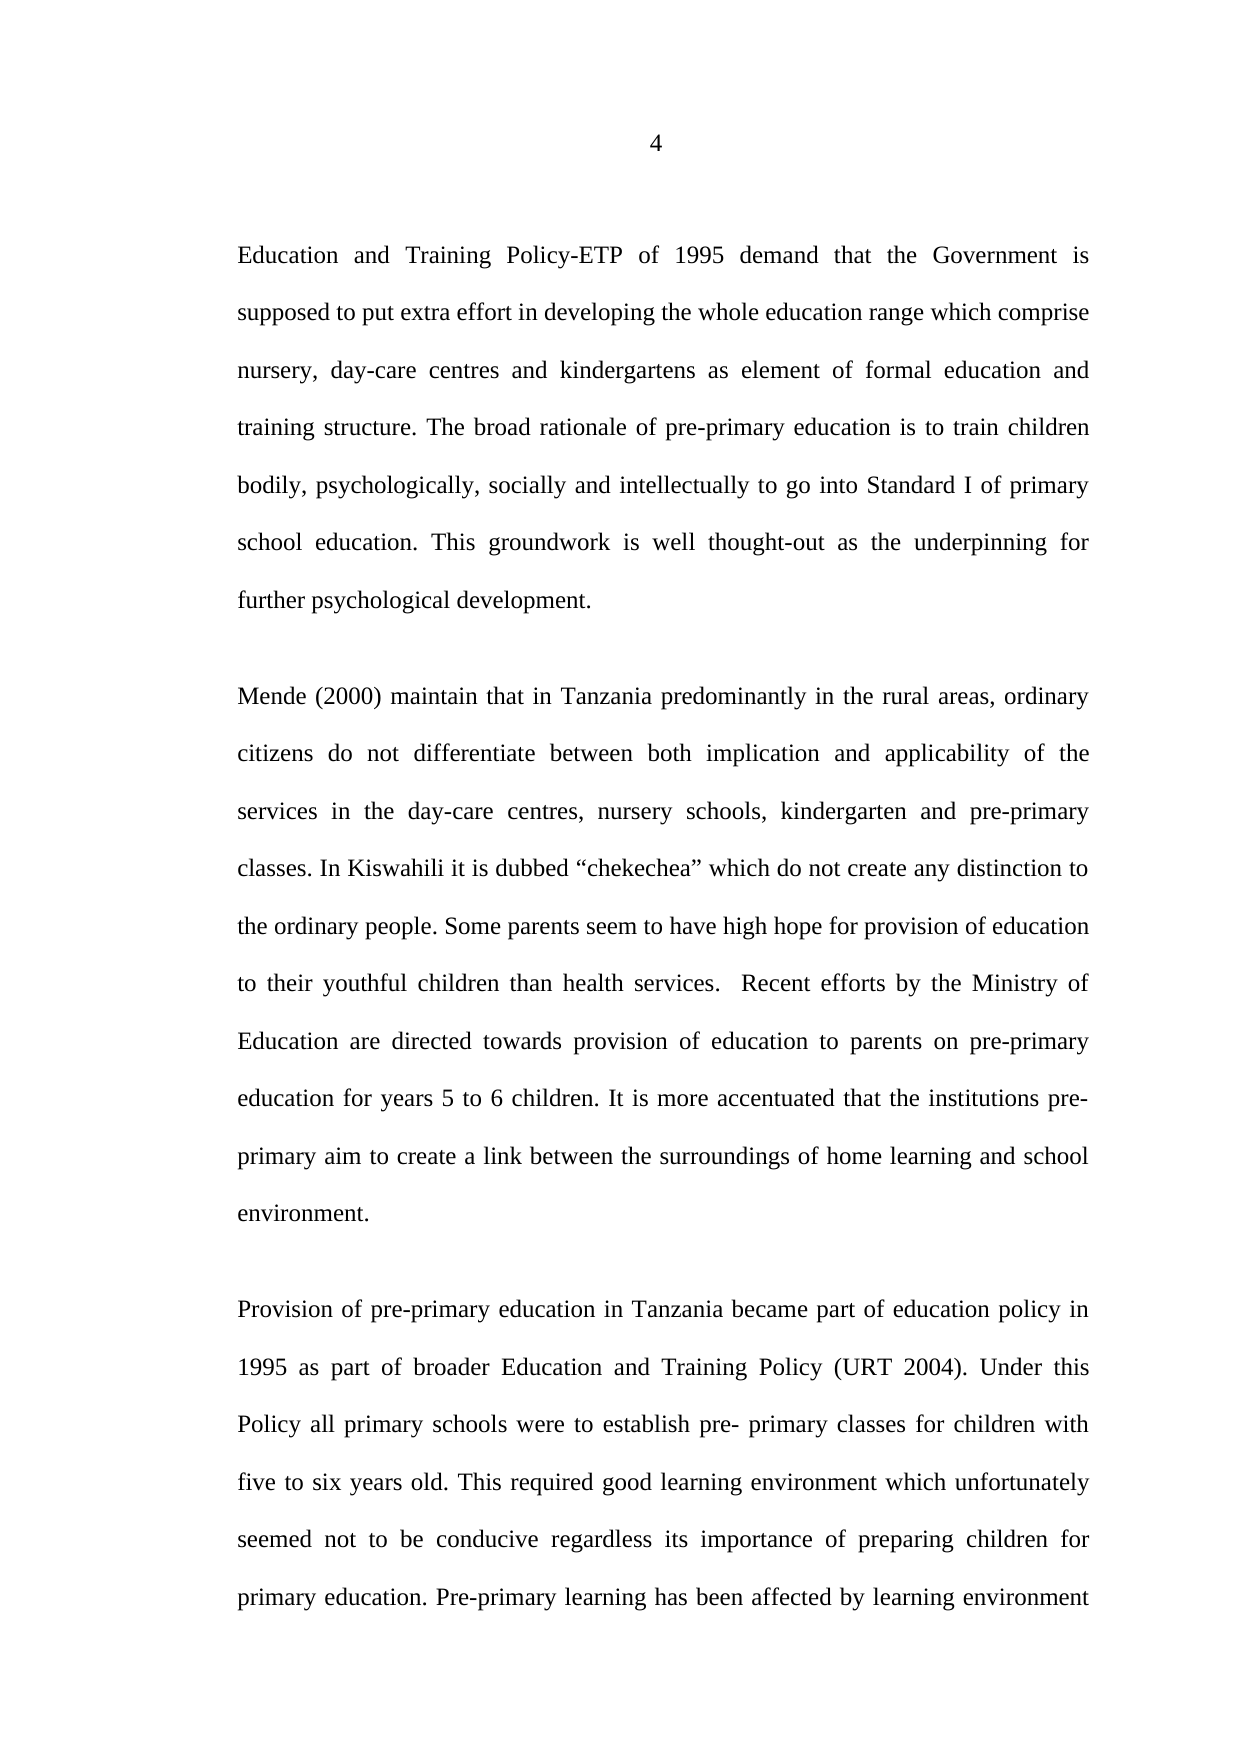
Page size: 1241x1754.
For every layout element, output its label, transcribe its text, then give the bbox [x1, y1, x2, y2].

text Education and Training Policy-ETP of 1995 demand that the Government is supposed to put extra effort in developing the whole education range which comprise nursery, day-care centres and kindergartens as element of formal education and training structure. The broad rationale of pre-primary education is to train children bodily, psychologically, socially and intellectually to go into Standard I of primary school education. This groundwork is well thought-out as the underpinning for further psychological development. [237, 240, 1090, 614]
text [237, 1294, 1090, 1610]
text Mende (2000) maintain that in Tanzania predominantly in the rural areas, ordinary citizens do not differentiate between both implication and applicability of the services in the day-care centres, nursery schools, kindergarten and pre-primary classes. In Kiswahili it is dubbed “chekechea” which do not create any distinction to the ordinary people. Some parents seem to have high hope for provision of education to their youthful children than health services. Recent efforts by the Ministry of Education are directed towards provision of education to parents on pre-primary education for years 5 to 6 children. It is more accentuated that the institutions pre-primary aim to create a link between the surroundings of home learning and school environment. [237, 681, 1090, 1227]
